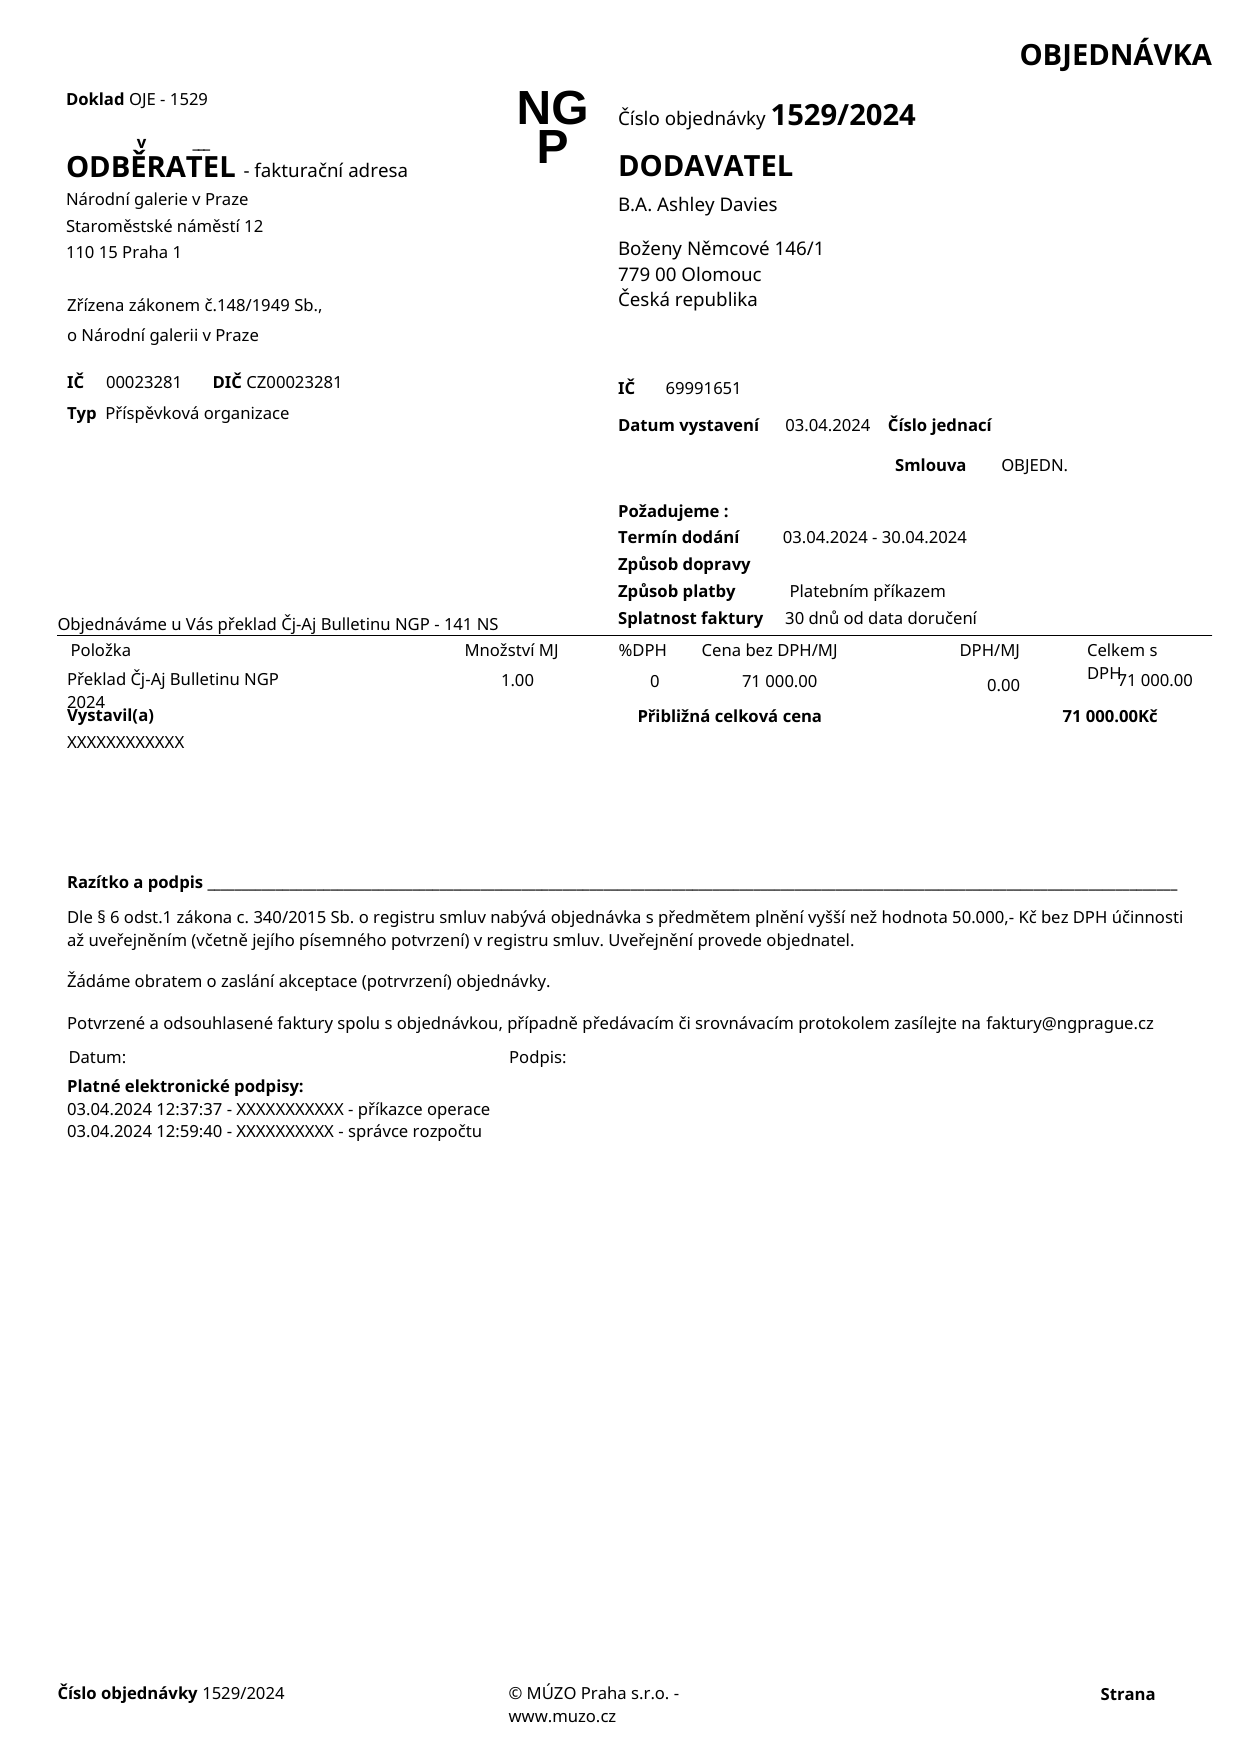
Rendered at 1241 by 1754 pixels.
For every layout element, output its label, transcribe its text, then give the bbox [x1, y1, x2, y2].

text Vystavil(a) [67, 703, 186, 726]
text DODAVATEL [618, 145, 1095, 185]
text Datum vystavení 03.04.2024 Číslo jednací [618, 418, 1095, 435]
text NG P [510, 93, 595, 173]
text ODBĚRATEL - fakturační adresa [66, 153, 446, 183]
text Splatnost faktury 30 dnů od data doručení [618, 607, 1095, 629]
text 1.00 [501, 669, 540, 692]
text Překlad Čj-Aj Bulletinu NGP 2024 [67, 668, 316, 713]
text o Národní galerii v Praze [67, 324, 376, 347]
text Způsob dopravy [618, 553, 1095, 576]
text Číslo objednávky 1529/2024 [57, 1681, 307, 1704]
text Dle § 6 odst.1 zákona c. 340/2015 Sb. o registru smluv nabývá objednávka s předmětem plnění vyšší než hodnota 50.000,- Kč bez DPH účinnosti až uveřejněním (včetně jejího písemného potvrzení) v registru smluv. Uveřejnění provede objednatel. [67, 906, 1187, 951]
text Podpis: [509, 1046, 569, 1069]
text 0 71 000.00 [633, 669, 844, 692]
text DPH/MJ [953, 638, 1020, 661]
text Razítko a podpis [67, 870, 1187, 893]
text 0.00 [953, 674, 1020, 696]
text v [66, 131, 446, 153]
text Potvrzené a odsouhlasené faktury spolu s objednávkou, případně předávacím či srovnávacím protokolem zasílejte na faktury@ngprague.cz [67, 1011, 1187, 1034]
text Položka [70, 638, 133, 661]
text Žádáme obratem o zaslání akceptace (potrvrzení) objednávky. [67, 970, 1187, 992]
text OBJEDNÁVKA [1004, 34, 1212, 74]
text Číslo objednávky 1529/2024 [618, 105, 1095, 131]
text %DPH Cena bez DPH/MJ [618, 638, 841, 661]
text Typ Příspěvková organizace [67, 402, 376, 424]
text Platné elektronické podpisy: [67, 1074, 491, 1097]
text B.A. Ashley Davies [618, 191, 1095, 217]
text Staroměstské náměstí 12 [66, 214, 446, 237]
text Datum: [68, 1046, 129, 1069]
text 71 000.00Kč [1062, 705, 1176, 728]
text Přibližná celková cena [637, 705, 828, 728]
text Termín dodání 03.04.2024 - 30.04.2024 [618, 526, 1095, 549]
text Požadujeme : [618, 499, 1095, 522]
text Strana [1100, 1682, 1161, 1705]
text 110 15 Praha 1 [66, 241, 446, 264]
text IČ 69991651 [618, 376, 1095, 399]
text Zřízena zákonem č.148/1949 Sb., [67, 294, 376, 316]
text 03.04.2024 12:59:40 - XXXXXXXXXX - správce rozpočtu [67, 1120, 491, 1143]
text Česká republika [618, 286, 1095, 312]
text Množství MJ [464, 638, 566, 661]
text XXXXXXXXXXXX [67, 730, 186, 753]
text Objednáváme u Vás překlad Čj-Aj Bulletinu NGP - 141 NS [57, 613, 1212, 635]
text 71 000.00 [1117, 669, 1197, 692]
text Doklad OJE - 1529 [66, 87, 446, 110]
text 03.04.2024 12:37:37 - XXXXXXXXXXX - příkazce operace [67, 1097, 491, 1120]
text Celkem s DPH [1087, 638, 1195, 684]
text 779 00 Olomouc [618, 261, 1095, 286]
text IČ 00023281 DIČ CZ00023281 [67, 371, 376, 394]
text Způsob platby Platebním příkazem [618, 580, 1095, 602]
text Smlouva OBJEDN. [895, 454, 1095, 499]
text Boženy Němcové 146/1 [618, 235, 1095, 261]
text © MÚZO Praha s.r.o. - www.muzo.cz [508, 1681, 789, 1727]
text Národní galerie v Praze [66, 187, 446, 210]
